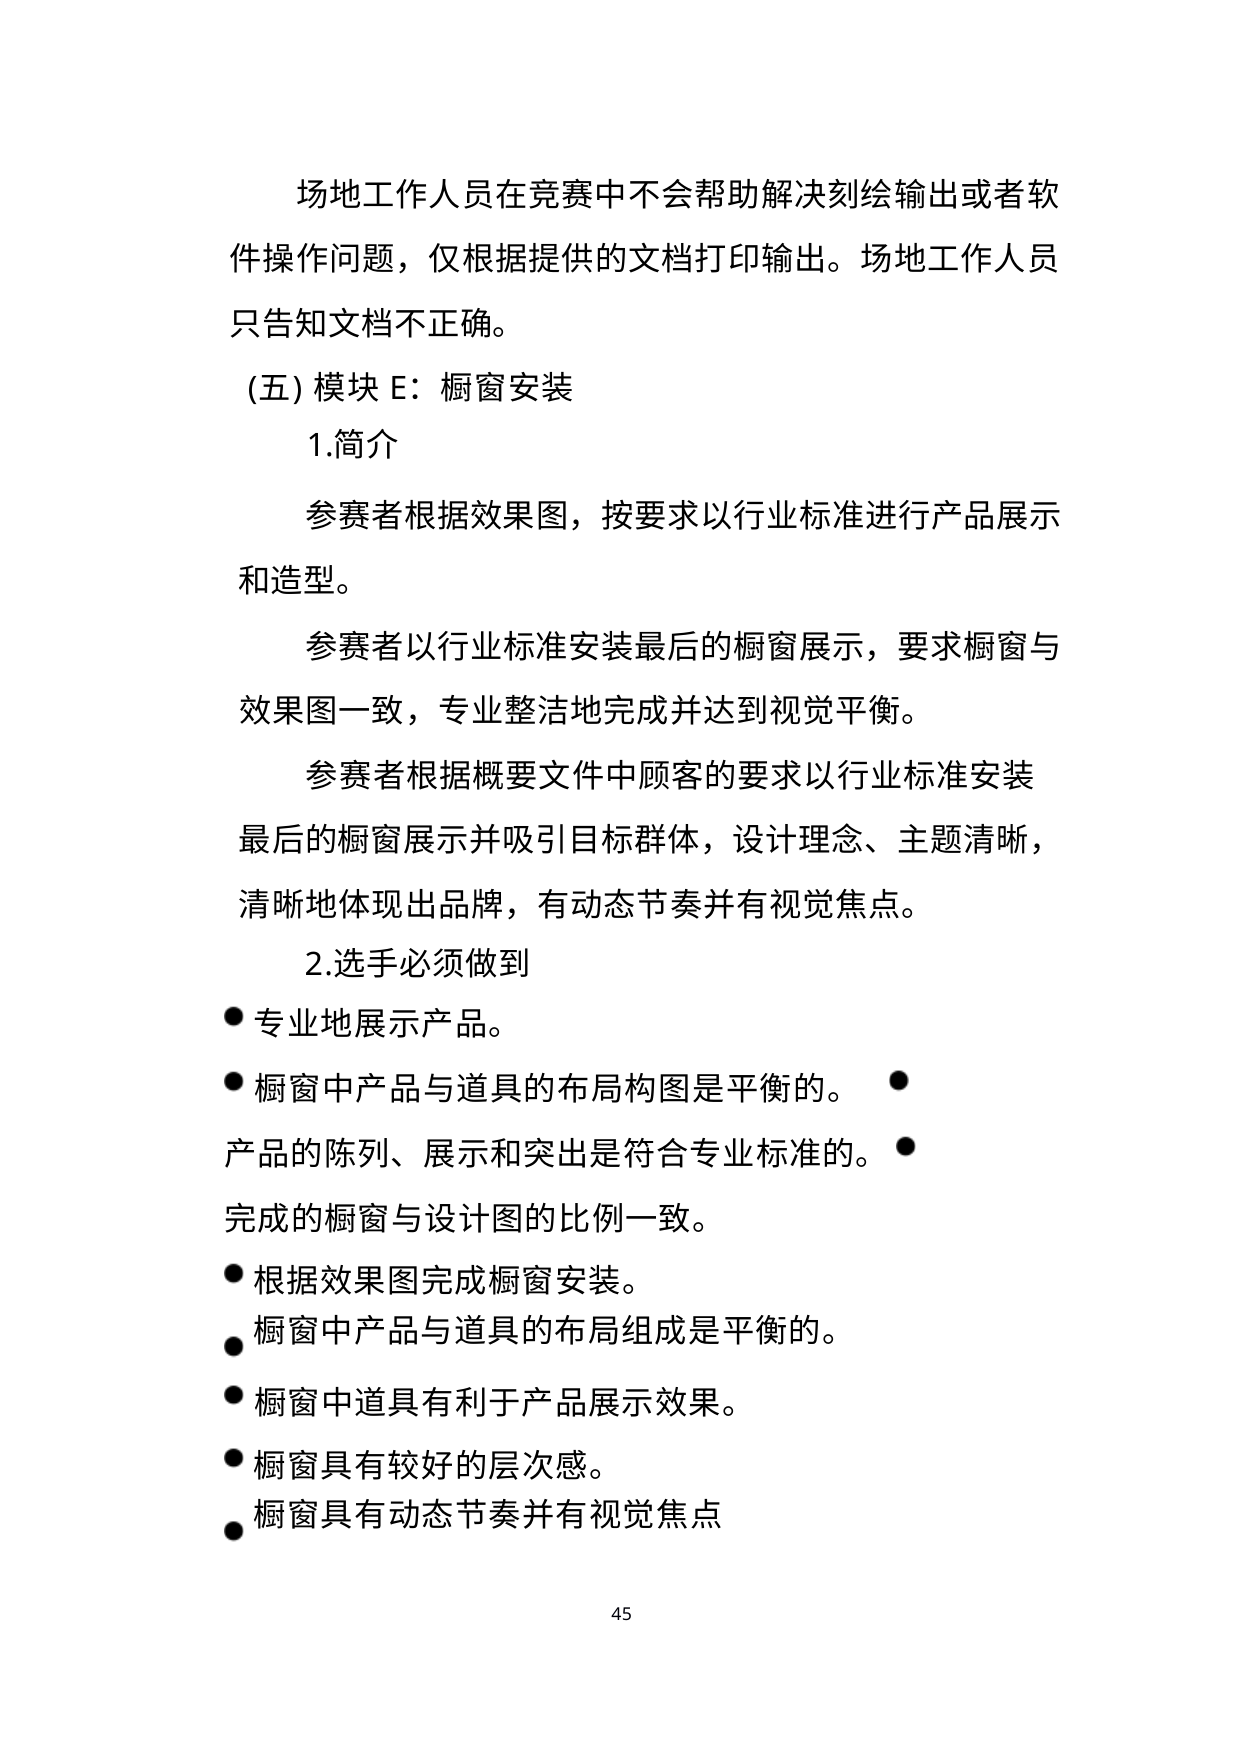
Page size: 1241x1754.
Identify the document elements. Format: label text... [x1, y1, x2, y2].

text 2.选手必须做到 [304, 943, 1063, 987]
text (五) 模块 E：橱窗安装 1.简介 [248, 362, 603, 466]
text 根据效果图完成橱窗安装。 [224, 1257, 1063, 1302]
picture [224, 1514, 244, 1551]
picture [224, 1330, 244, 1367]
text 参赛者以行业标准安装最后的橱窗展示，要求橱窗与 效果图一致，专业整洁地完成并达到视觉平衡。 [239, 621, 1063, 732]
picture [224, 1378, 244, 1414]
text 橱窗中道具有利于产品展示效果。 [224, 1378, 1063, 1423]
picture [224, 999, 244, 1036]
text 场地工作人员在竞赛中不会帮助解决刻绘输出或者软 件操作问题，仅根据提供的文档打印输出。场地工作人员 只告知文档不正确。 [229, 168, 1061, 344]
picture [889, 1064, 909, 1101]
picture [896, 1128, 916, 1166]
text 专业地展示产品。 [224, 1000, 1063, 1045]
text 橱窗具有动态节奏并有视觉焦点 [224, 1504, 1063, 1563]
picture [224, 1440, 244, 1477]
picture [224, 1255, 244, 1293]
text 橱窗具有较好的层次感。 [224, 1441, 1063, 1486]
picture [224, 1064, 244, 1101]
text 橱窗中产品与道具的布局构图是平衡的。 产品的陈列、展示和突出是符合专业标准的。 完成的橱窗与设计图的比例一致。 [224, 1063, 926, 1239]
text 参赛者根据概要文件中顾客的要求以行业标准安装 最后的橱窗展示并吸引目标群体，设计理念、主题清晰， 清晰地体现出品牌，有动态节奏并有视觉焦点。 [239, 750, 1062, 925]
text 参赛者根据效果图，按要求以行业标准进行产品展示 和造型。 [238, 490, 1063, 602]
text 橱窗中产品与道具的布局组成是平衡的。 [224, 1320, 1063, 1378]
